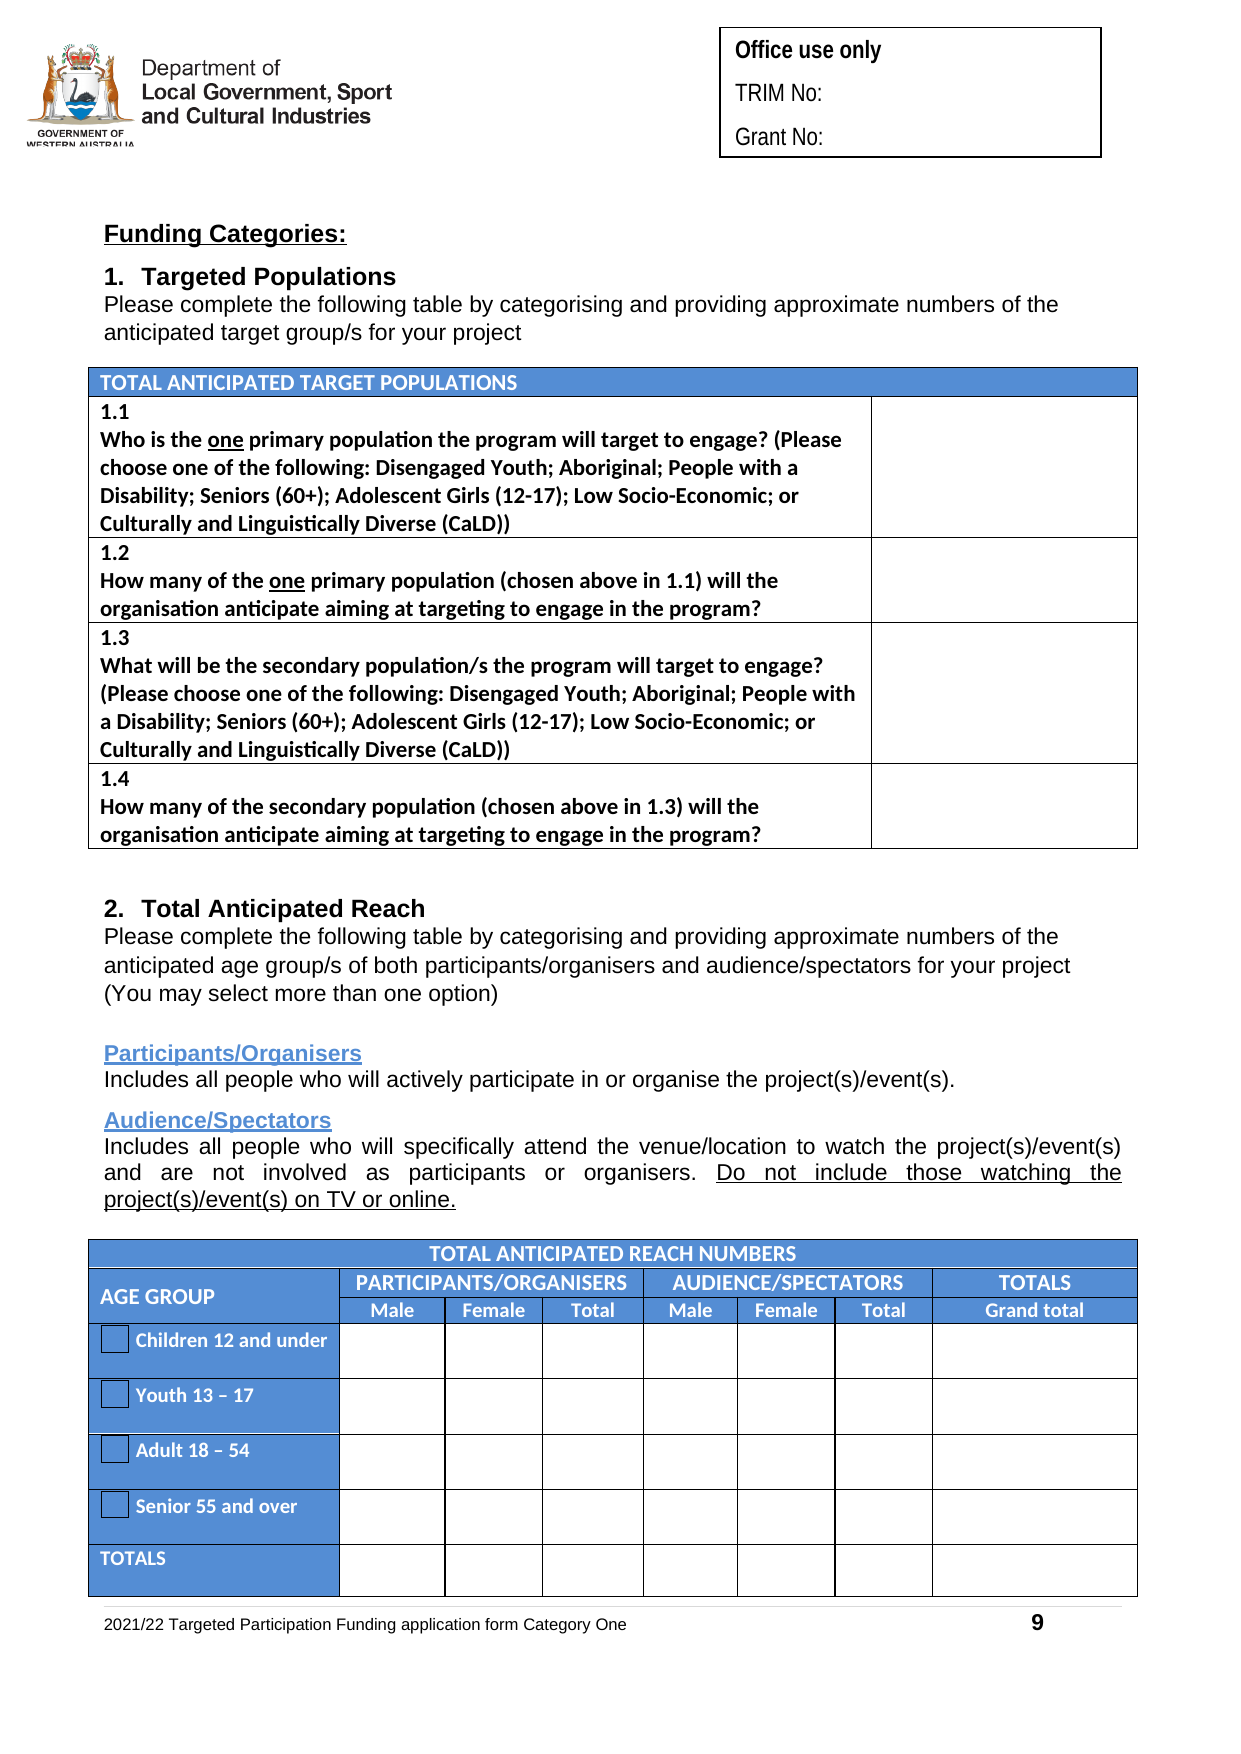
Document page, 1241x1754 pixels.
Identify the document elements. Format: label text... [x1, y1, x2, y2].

table_cell [446, 1435, 542, 1489]
table_cell [340, 1435, 444, 1489]
table_cell [836, 1435, 932, 1489]
table_cell [836, 1379, 932, 1433]
table_cell [872, 538, 1137, 622]
table_cell [543, 1435, 643, 1489]
table_cell Children 12 and under [89, 1324, 339, 1378]
table_cell [933, 1490, 1137, 1544]
table_cell [644, 1324, 737, 1378]
table_cell [446, 1490, 542, 1544]
text Includes all people who will specifically attend the venue/location to watch the project(s)/event(s) and are not involved as participants or organisers. Do not include those watching the project(s)/event(s) on TV or online. [103, 1133, 1122, 1212]
table_cell [446, 1379, 542, 1433]
picture [26, 43, 398, 147]
table_cell TOTALS [933, 1269, 1137, 1297]
table_cell [644, 1379, 737, 1433]
table_cell PARTICIPANTS/ORGANISERS [340, 1269, 643, 1297]
text Please complete the following table by categorising and providing approximate numbers of the anticipated target group/s for your project [103, 291, 1122, 346]
table_cell Senior 55 and over [89, 1490, 339, 1544]
table_cell Female [738, 1298, 834, 1323]
table_cell [738, 1435, 834, 1489]
table_cell [836, 1490, 932, 1544]
text Includes all people who will actively participate in or organise the project(s)/event(s). [103, 1066, 1122, 1092]
table_cell [933, 1435, 1137, 1489]
table_cell [872, 764, 1137, 848]
table_cell [446, 1324, 542, 1378]
table_cell Youth 13 – 17 [89, 1379, 339, 1433]
table_cell [340, 1324, 444, 1378]
table_cell [836, 1324, 932, 1378]
table_cell AGE GROUP [89, 1269, 339, 1323]
table_cell [738, 1379, 834, 1433]
table_cell [872, 397, 1137, 537]
text Please complete the following table by categorising and providing approximate numbers of the anticipated age group/s of both participants/organisers and audience/spectators for your project (You may select more than one option) [103, 923, 1122, 1006]
table_cell [836, 1545, 932, 1596]
table_cell [738, 1545, 834, 1596]
table_header TOTAL ANTICIPATED TARGET POPULATIONS [89, 368, 1137, 396]
table_cell Male [644, 1298, 737, 1323]
table_cell [543, 1490, 643, 1544]
table_cell Grand total [933, 1298, 1137, 1323]
table_cell [738, 1490, 834, 1544]
list Targeted Populations [103, 262, 1122, 291]
table_cell [340, 1545, 444, 1596]
table_cell [543, 1379, 643, 1433]
table_cell [446, 1545, 542, 1596]
table_cell [543, 1545, 643, 1596]
table_cell Adult 18 – 54 [89, 1435, 339, 1489]
text Audience/Spectators [103, 1107, 1122, 1133]
table_cell Female [446, 1298, 542, 1323]
table_cell [738, 1324, 834, 1378]
table_cell [644, 1545, 737, 1596]
table_cell [340, 1490, 444, 1544]
table_cell [933, 1545, 1137, 1596]
table_cell TOTALS [89, 1545, 339, 1596]
table_cell [340, 1379, 444, 1433]
table_cell Total [836, 1298, 932, 1323]
text Funding Categories: [103, 218, 1122, 247]
table_cell 1.4 How many of the secondary population (chosen above in 1.3) will the organisation anticipate aiming at targeting to engage in the program? [89, 764, 871, 848]
table_cell Total [543, 1298, 643, 1323]
table_cell AUDIENCE/SPECTATORS [644, 1269, 932, 1297]
table_cell 1.1 Who is the one primary population the program will target to engage? (Please choose one of the following: Disengaged Youth; Aboriginal; People with a Disability; Seniors (60+); Adolescent Girls (12-17); Low Socio-Economic; or Culturally and Linguistically Diverse (CaLD)) [89, 397, 871, 537]
table_cell 1.3 What will be the secondary population/s the program will target to engage? (Please choose one of the following: Disengaged Youth; Aboriginal; People with a Disability; Seniors (60+); Adolescent Girls (12-17); Low Socio-Economic; or Culturally and Linguistically Diverse (CaLD)) [89, 623, 871, 763]
table_cell [933, 1324, 1137, 1378]
table_header TOTAL ANTICIPATED REACH NUMBERS [89, 1240, 1137, 1267]
list Total Anticipated Reach [103, 894, 1122, 923]
table_cell [872, 623, 1137, 763]
text Participants/Organisers [103, 1039, 1122, 1066]
table_cell [933, 1379, 1137, 1433]
table_cell [543, 1324, 643, 1378]
table_cell Male [340, 1298, 444, 1323]
table_cell 1.2 How many of the one primary population (chosen above in 1.1) will the organisation anticipate aiming at targeting to engage in the program? [89, 538, 871, 622]
table_cell [644, 1490, 737, 1544]
table_cell [644, 1435, 737, 1489]
